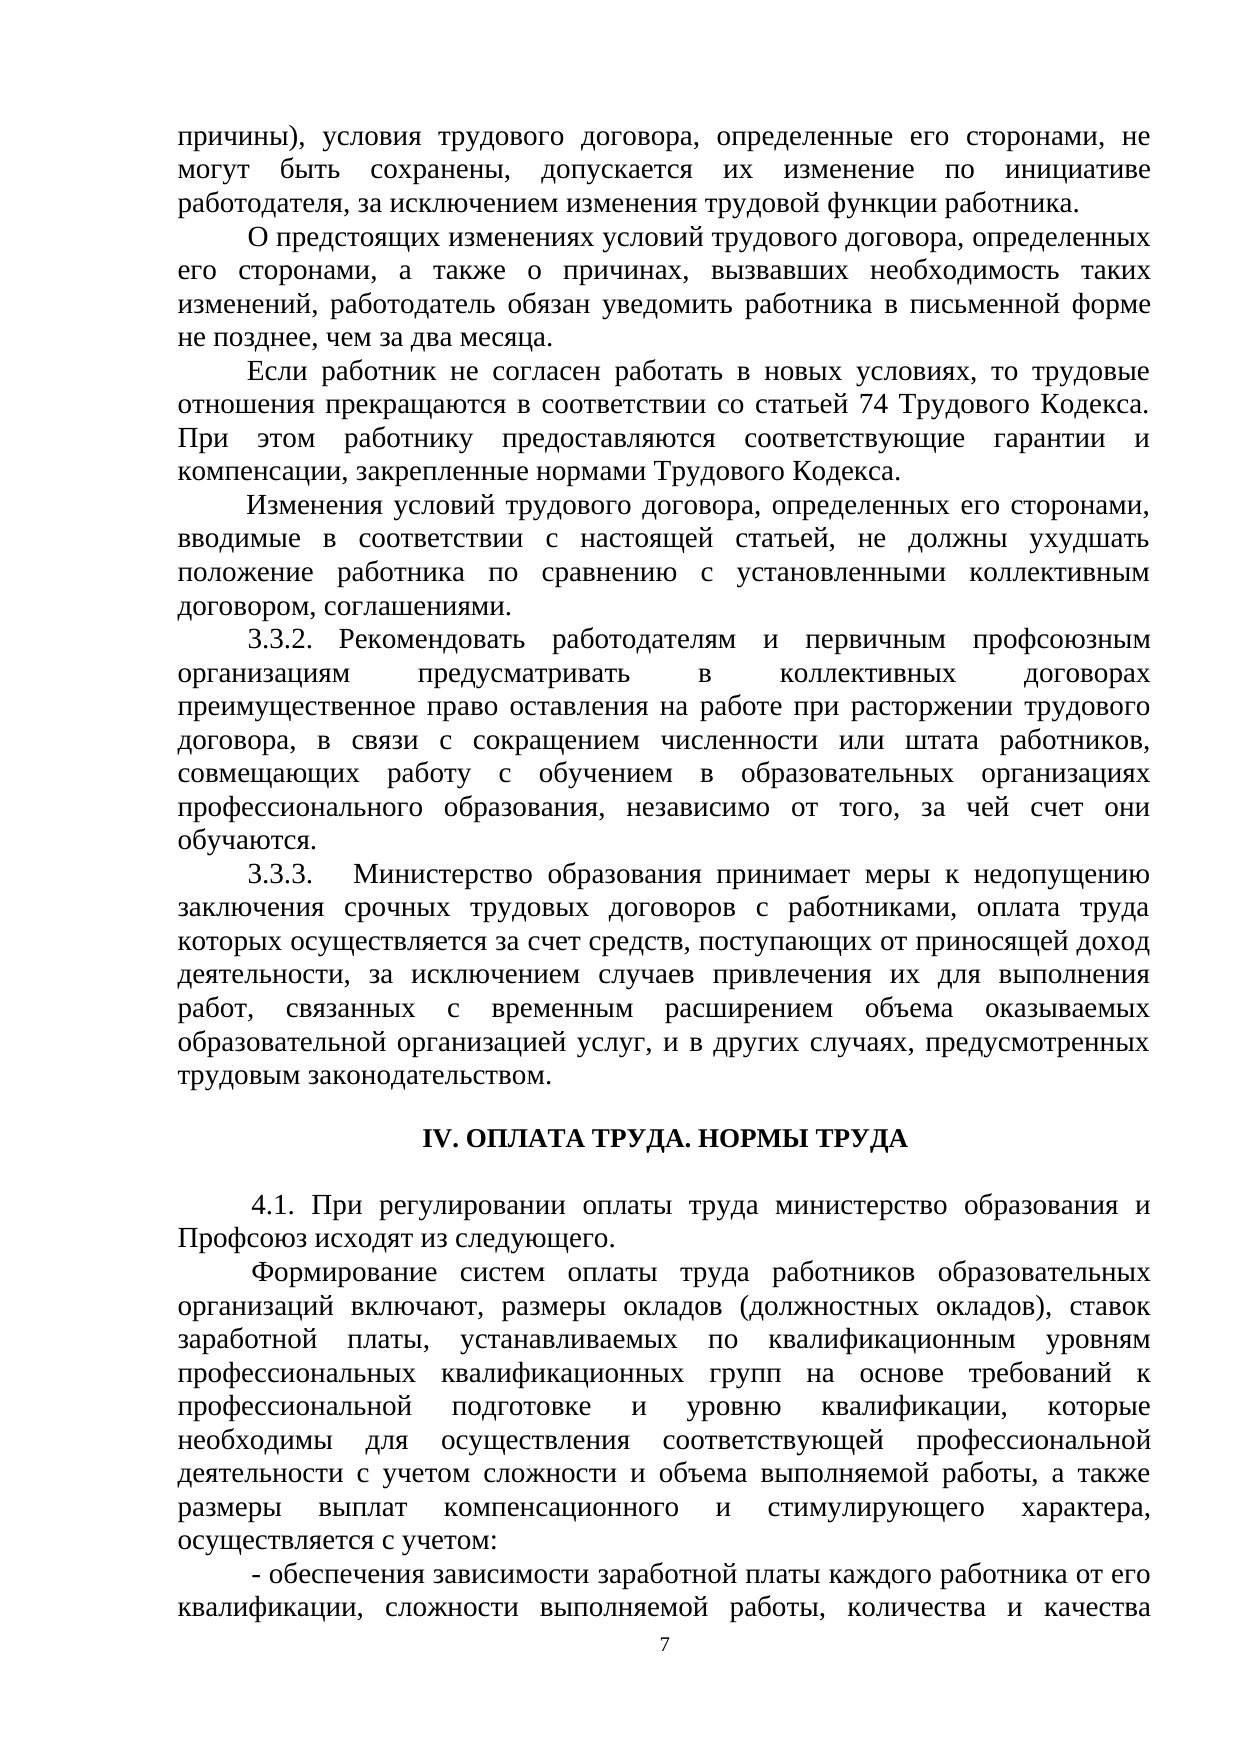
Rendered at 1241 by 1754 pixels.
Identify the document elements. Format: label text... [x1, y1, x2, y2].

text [177, 1556, 1152, 1623]
text IV. ОПЛАТА ТРУДА. НОРМЫ ТРУДА [179, 1122, 1152, 1153]
text Если работник не согласен работать в новых условиях, то трудовые отношения прекращаются в соответствии со статьей 74 Трудового Кодекса. При этом работнику предоставляются соответствующие гарантии и компенсации, закрепленные нормами Трудового Кодекса. [177, 353, 1151, 487]
text Изменения условий трудового договора, определенных его сторонами, вводимые в соответствии с настоящей статьей, не должны ухудшать положение работника по сравнению с установленными коллективным договором, соглашениями. [177, 487, 1151, 621]
list Министерство образования принимает меры к недопущению заключения срочных трудовых договоров с работниками, оплата труда которых осуществляется за счет средств, поступающих от приносящей доход деятельности, за исключением случаев привлечения их для выполнения работ, связанных с временным расширением объема оказываемых образовательной организацией услуг, и в других случаях, предусмотренных трудовым законодательством. [177, 856, 1151, 1091]
text О предстоящих изменениях условий трудового договора, определенных его сторонами, а также о причинах, вызвавших необходимость таких изменений, работодатель обязан уведомить работника в письменной форме не позднее, чем за два месяца. [177, 219, 1152, 353]
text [177, 118, 1152, 219]
text Формирование систем оплаты труда работников образовательных организаций включают, размеры окладов (должностных окладов), ставок заработной платы, устанавливаемых по квалификационным уровням профессиональных квалификационных групп на основе требований к профессиональной подготовке и уровню квалификации, которые необходимы для осуществления соответствующей профессиональной деятельности с учетом сложности и объема выполняемой работы, а также размеры выплат компенсационного и стимулирующего характера, осуществляется с учетом: [177, 1254, 1152, 1556]
list Рекомендовать работодателям и первичным профсоюзным организациям предусматривать в коллективных договорах преимущественное право оставления на работе при расторжении трудового договора, в связи с сокращением численности или штата работников, совмещающих работу с обучением в образовательных организациях профессионального образования, независимо от того, за чей счет они обучаются. [177, 621, 1151, 856]
text 4.1. При регулировании оплаты труда министерство образования и Профсоюз исходят из следующего. [177, 1187, 1152, 1254]
